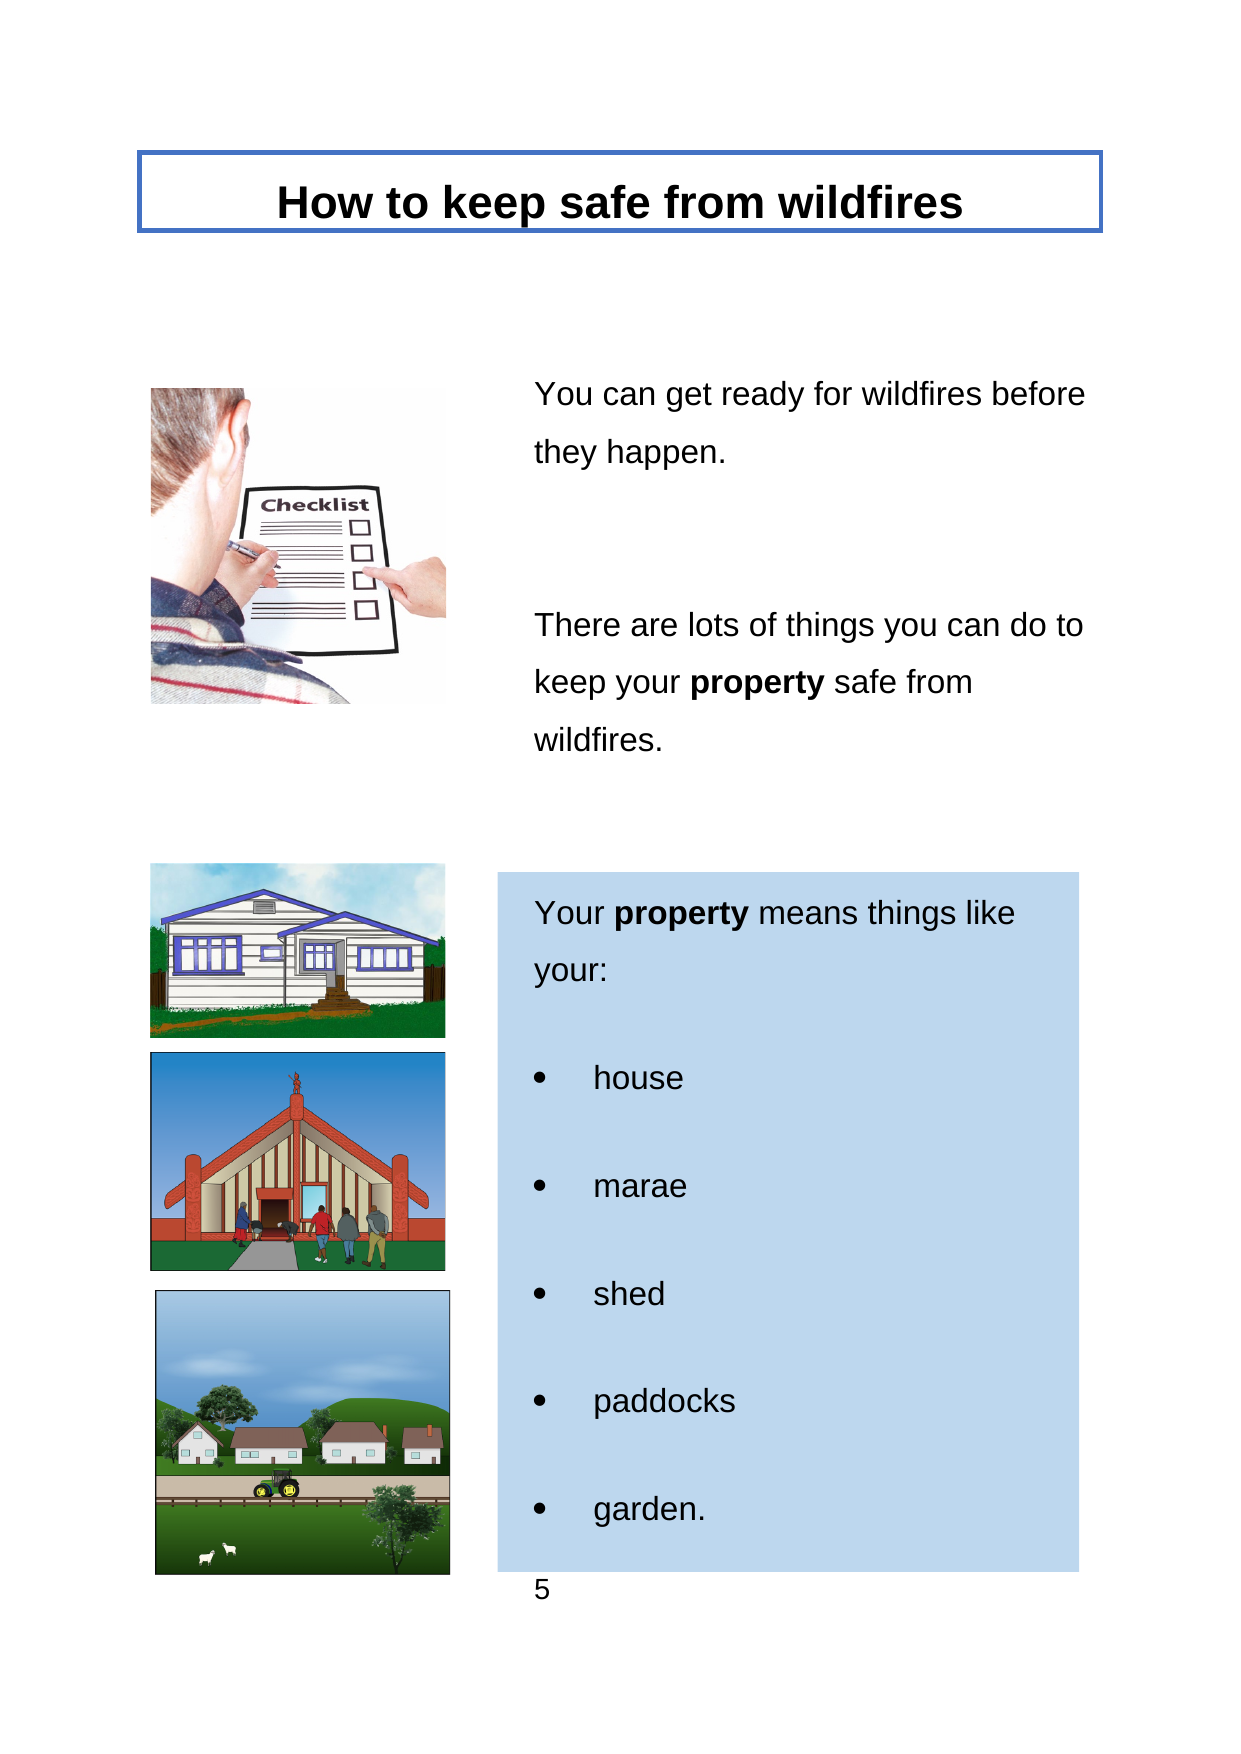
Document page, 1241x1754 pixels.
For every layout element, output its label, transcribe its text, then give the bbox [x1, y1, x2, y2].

picture [150, 1052, 446, 1271]
picture [155, 1290, 451, 1576]
text There are lots of things you can do to keep your property safe from wildfires. [534, 605, 1090, 758]
picture [150, 388, 447, 704]
list marae [534, 1166, 1090, 1204]
list shed [534, 1274, 1090, 1312]
list house [534, 1058, 1090, 1097]
text You can get ready for wildfires before they happen. [534, 374, 1090, 471]
subtitle How to keep safe from wildfires [142, 155, 1099, 228]
text Your property means things like your: [534, 893, 1090, 989]
list paddocks [534, 1382, 1090, 1420]
list garden. [534, 1489, 1090, 1528]
picture [150, 863, 446, 1038]
